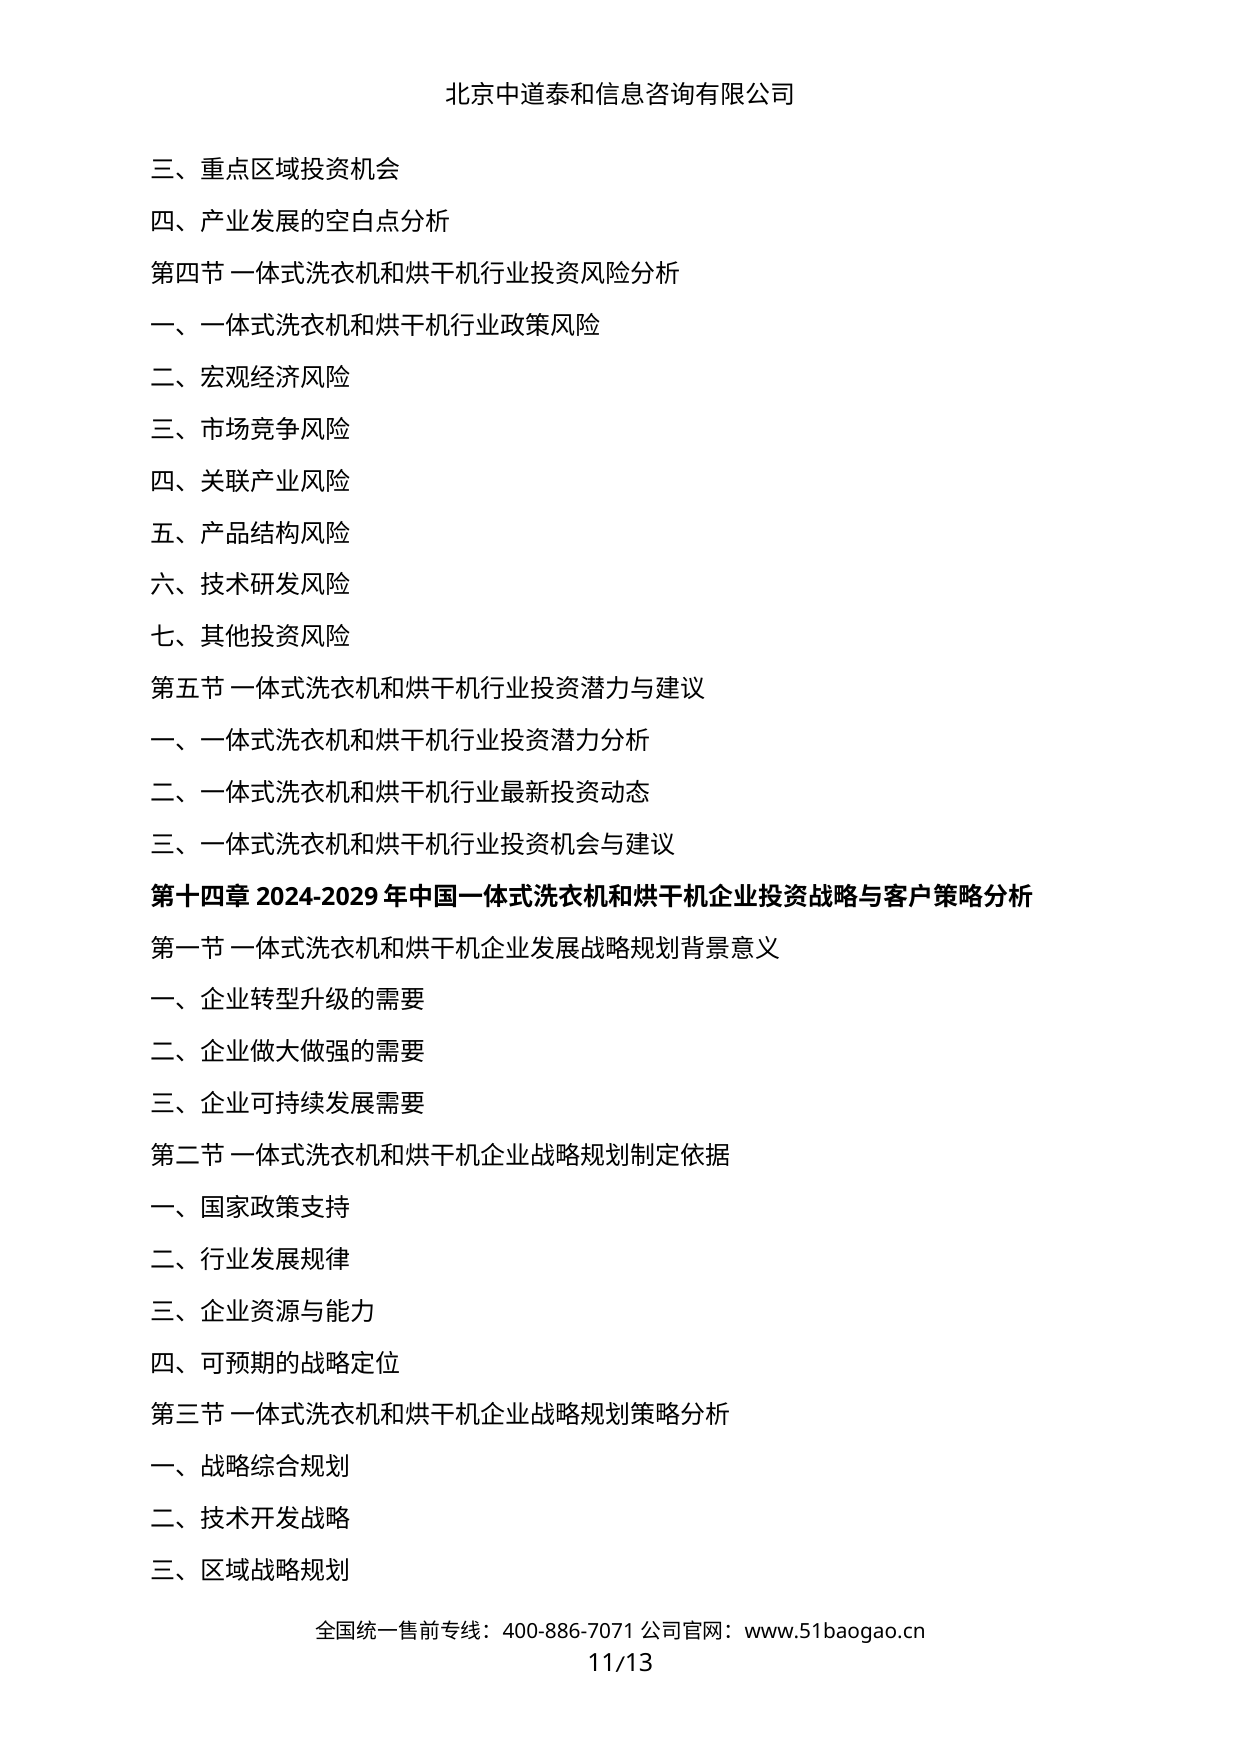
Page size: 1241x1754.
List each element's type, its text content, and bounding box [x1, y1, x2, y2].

text 四、可预期的战略定位 [150, 1343, 1090, 1379]
text 一、一体式洗衣机和烘干机行业政策风险 [150, 306, 1090, 342]
text 第一节 一体式洗衣机和烘干机企业发展战略规划背景意义 [150, 928, 1090, 964]
text 五、产品结构风险 [150, 513, 1090, 549]
text 三、区域战略规划 [150, 1551, 1090, 1587]
text 第四节 一体式洗衣机和烘干机行业投资风险分析 [150, 254, 1090, 290]
text 四、关联产业风险 [150, 461, 1090, 497]
text 第十四章 2024-2029年中国一体式洗衣机和烘干机企业投资战略与客户策略分析 [150, 876, 1090, 912]
text 三、一体式洗衣机和烘干机行业投资机会与建议 [150, 824, 1090, 861]
text 三、重点区域投资机会 [150, 150, 1090, 186]
text 二、技术开发战略 [150, 1499, 1090, 1535]
text 一、一体式洗衣机和烘干机行业投资潜力分析 [150, 721, 1090, 757]
text 一、战略综合规划 [150, 1447, 1090, 1483]
text 四、产业发展的空白点分析 [150, 202, 1090, 238]
text 七、其他投资风险 [150, 617, 1090, 653]
text 第五节 一体式洗衣机和烘干机行业投资潜力与建议 [150, 669, 1090, 705]
text 二、企业做大做强的需要 [150, 1032, 1090, 1068]
text 二、宏观经济风险 [150, 357, 1090, 394]
text 第三节 一体式洗衣机和烘干机企业战略规划策略分析 [150, 1395, 1090, 1431]
text 一、国家政策支持 [150, 1187, 1090, 1224]
text 六、技术研发风险 [150, 565, 1090, 601]
text 三、企业资源与能力 [150, 1291, 1090, 1327]
text 三、市场竞争风险 [150, 409, 1090, 446]
text 二、行业发展规律 [150, 1239, 1090, 1276]
text 第二节 一体式洗衣机和烘干机企业战略规划制定依据 [150, 1136, 1090, 1172]
text 三、企业可持续发展需要 [150, 1084, 1090, 1120]
text 一、企业转型升级的需要 [150, 980, 1090, 1016]
text 二、一体式洗衣机和烘干机行业最新投资动态 [150, 772, 1090, 809]
